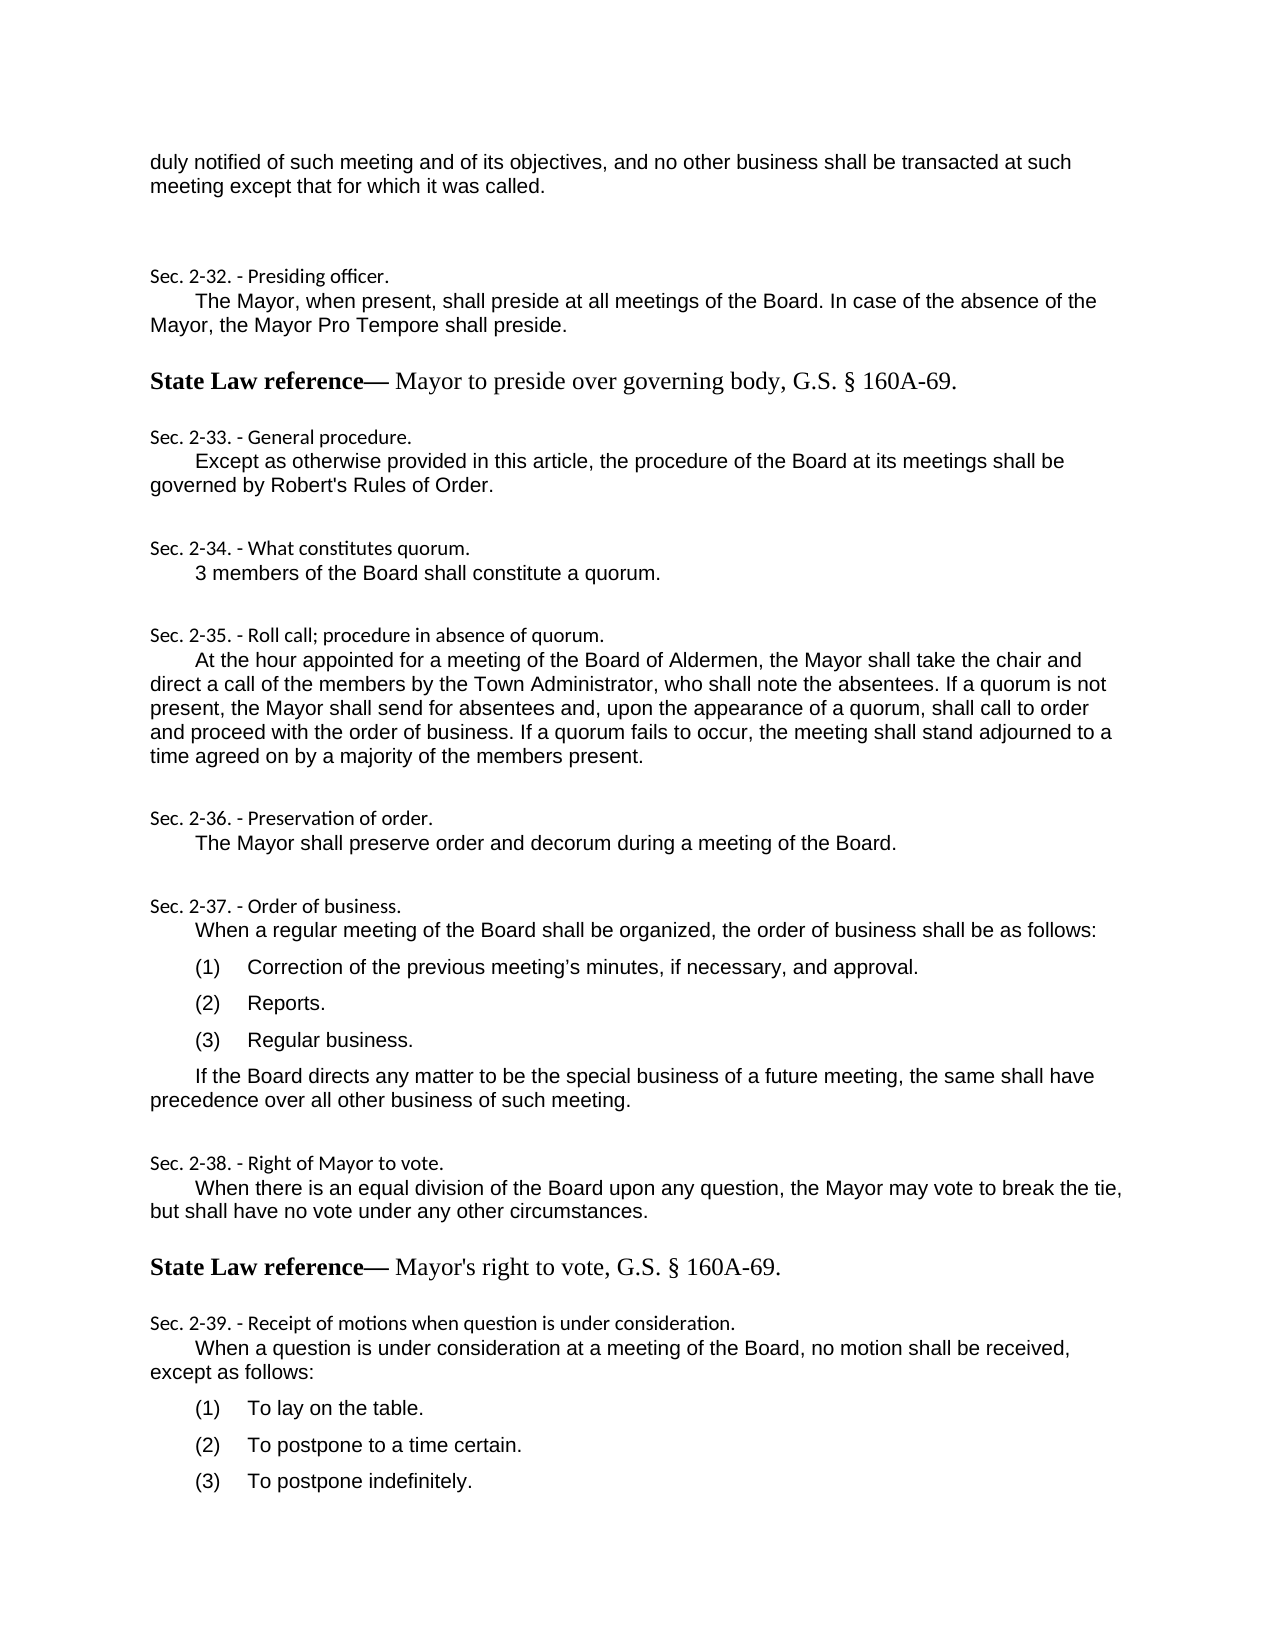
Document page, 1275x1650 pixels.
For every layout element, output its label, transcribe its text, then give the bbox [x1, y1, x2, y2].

text State Law reference— Mayor to preside over governing body, G.S. § 160A-69. [150, 366, 1125, 395]
text At the hour appointed for a meeting of the Board of Aldermen, the Mayor shall take the chair and direct a call of the members by the Town Administrator, who shall note the absentees. If a quorum is not present, the Mayor shall send for absentees and, upon the appearance of a quorum, shall call to order and proceed with the order of business. If a quorum fails to occur, the meeting shall stand adjourned to a time agreed on by a majority of the members present. [150, 648, 1125, 768]
list (1) To lay on the table. [195, 1396, 1125, 1420]
list (1) Correction of the previous meeting’s minutes, if necessary, and approval. [195, 955, 1125, 979]
text The Mayor shall preserve order and decorum during a meeting of the Board. [150, 831, 1125, 855]
text 3 members of the Board shall constitute a quorum. [150, 561, 1125, 584]
text When there is an equal division of the Board upon any question, the Mayor may vote to break the tie, but shall have no vote under any other circumstances. [150, 1175, 1125, 1223]
text Sec. 2-39. - Receipt of motions when question is under consideration. [150, 1310, 1125, 1336]
text Sec. 2-34. - What constitutes quorum. [150, 535, 1125, 561]
text Sec. 2-37. - Order of business. [150, 893, 1125, 918]
list (2) Reports. [195, 991, 1125, 1015]
text When a regular meeting of the Board shall be organized, the order of business shall be as follows: [150, 918, 1125, 942]
list (3) To postpone indefinitely. [195, 1469, 1125, 1493]
text Sec. 2-38. - Right of Mayor to vote. [150, 1150, 1125, 1175]
text Except as otherwise provided in this article, the procedure of the Board at its meetings shall be governed by Robert's Rules of Order. [150, 449, 1125, 497]
list (2) To postpone to a time certain. [195, 1433, 1125, 1457]
text Sec. 2-32. - Presiding officer. [150, 263, 1125, 289]
text State Law reference— Mayor's right to vote, G.S. § 160A-69. [150, 1252, 1125, 1281]
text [150, 150, 1125, 198]
text If the Board directs any matter to be the special business of a future meeting, the same shall have precedence over all other business of such meeting. [150, 1064, 1125, 1112]
list (3) Regular business. [195, 1028, 1125, 1052]
text Sec. 2-35. - Roll call; procedure in absence of quorum. [150, 622, 1125, 648]
text Sec. 2-33. - General procedure. [150, 424, 1125, 449]
text The Mayor, when present, shall preside at all meetings of the Board. In case of the absence of the Mayor, the Mayor Pro Tempore shall preside. [150, 289, 1125, 337]
text When a question is under consideration at a meeting of the Board, no motion shall be received, except as follows: [150, 1336, 1125, 1384]
text Sec. 2-36. - Preservation of order. [150, 806, 1125, 831]
